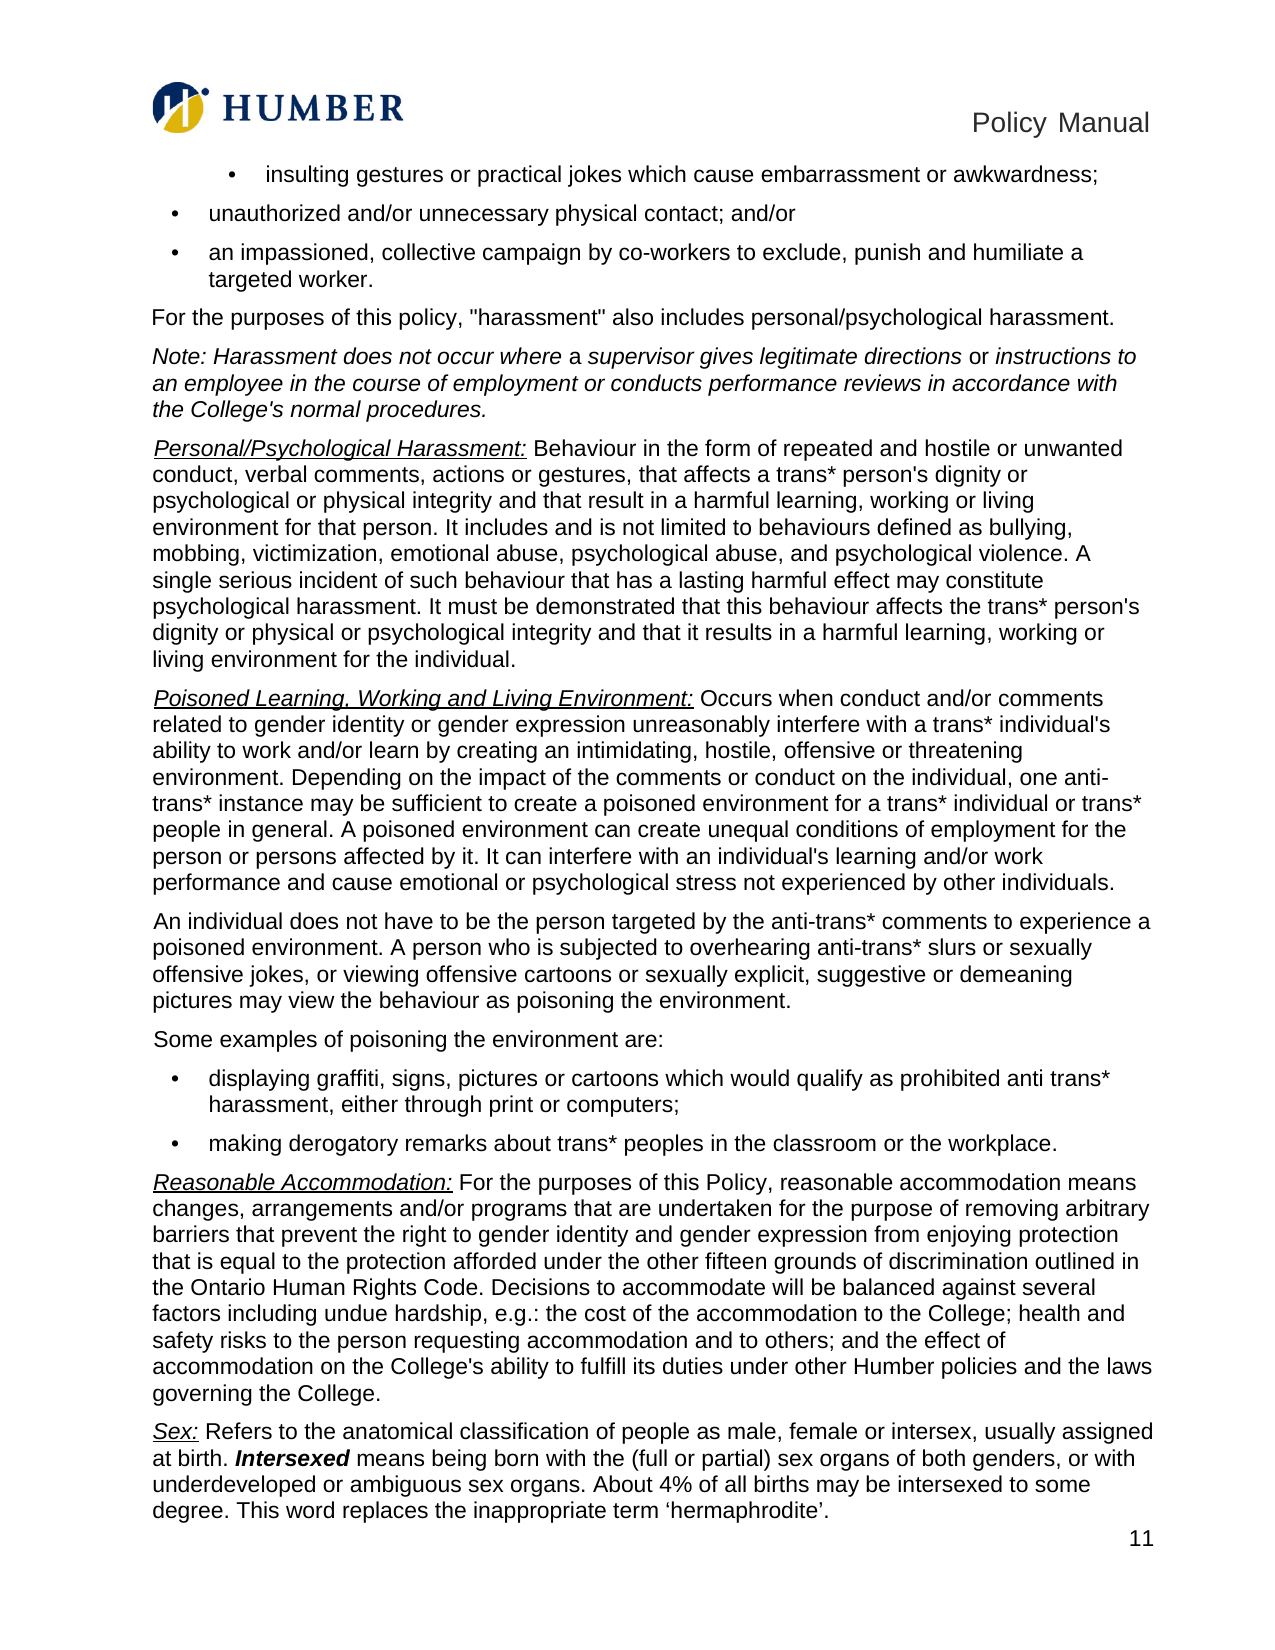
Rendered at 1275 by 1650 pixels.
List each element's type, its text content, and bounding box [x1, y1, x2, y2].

list an impassioned, collective campaign by co-workers to exclude, punish and humiliate a targeted worker. [171, 239, 1156, 292]
text Poisoned Learning, Working and Living Environment: Occurs when conduct and/or comments related to gender identity or gender expression unreasonably interfere with a trans* individual's ability to work and/or learn by creating an intimidating, hostile, offensive or threatening environment. Depending on the impact of the comments or conduct on the individual, one anti­trans* instance may be sufficient to create a poisoned environment for a trans* individual or trans* people in general. A poisoned environment can create unequal conditions of employment for the person or persons affected by it. It can interfere with an individual's learning and/or work performance and cause emotional or psychological stress not experienced by other individuals. [152, 684, 1155, 895]
text Reasonable Accommodation: For the purposes of this Policy, reasonable accommodation means changes, arrangements and/or programs that are undertaken for the purpose of removing arbitrary barriers that prevent the right to gender identity and gender expression from enjoying protection that is equal to the protection afforded under the other fifteen grounds of discrimination outlined in the Ontario Human Rights Code. Decisions to accommodate will be balanced against several factors including undue hardship, e.g.: the cost of the accommodation to the College; health and safety risks to the person requesting accommodation and to others; and the effect of accommodation on the College's ability to fulfill its duties under other Humber policies and the laws governing the College. [152, 1169, 1155, 1406]
list unauthorized and/or unnecessary physical contact; and/or [171, 200, 1155, 227]
text Note: Harassment does not occur where a supervisor gives legitimate directions or instructions to an employee in the course of employment or conducts performance reviews in accordance with the College's normal procedures. [152, 343, 1155, 422]
text Sex: Refers to the anatomical classification of people as male, female or intersex, usually assigned at birth. Intersexed means being born with the (full or partial) sex organs of both genders, or with underdeveloped or ambiguous sex organs. About 4% of all births may be intersexed to some degree. This word replaces the inappropriate term ‘hermaphrodite’. [152, 1418, 1155, 1524]
list displaying graffiti, signs, pictures or cartoons which would qualify as prohibited anti­ trans* harassment, either through print or computers; [171, 1064, 1155, 1117]
text For the purposes of this policy, "harassment" also includes personal/psychological harassment. [151, 304, 1155, 331]
list insulting gestures or practical jokes which cause embarrassment or awkwardness; [171, 161, 1155, 188]
text An individual does not have to be the person targeted by the anti-trans* comments to experience a poisoned environment. A person who is subjected to overhearing anti-trans* slurs or sexually offensive jokes, or viewing offensive cartoons or sexually explicit, suggestive or demeaning pictures may view the behaviour as poisoning the environment. [152, 908, 1155, 1013]
text Some examples of poisoning the environment are: [152, 1026, 1155, 1052]
picture [152, 82, 404, 133]
text Personal/Psychological Harassment: Behaviour in the form of repeated and hostile or unwanted conduct, verbal comments, actions or gestures, that affects a trans* person's dignity or psychological or physical integrity and that result in a harmful learning, working or living environment for that person. It includes and is not limited to behaviours defined as bullying, mobbing, victimization, emotional abuse, psychological abuse, and psychological violence. A single serious incident of such behaviour that has a lasting harmful effect may constitute psychological harassment. It must be demonstrated that this behaviour affects the trans* person's dignity or physical or psychological integrity and that it results in a harmful learning, working or living environment for the individual. [152, 435, 1155, 672]
list making derogatory remarks about trans* peoples in the classroom or the workplace. [171, 1130, 1155, 1156]
